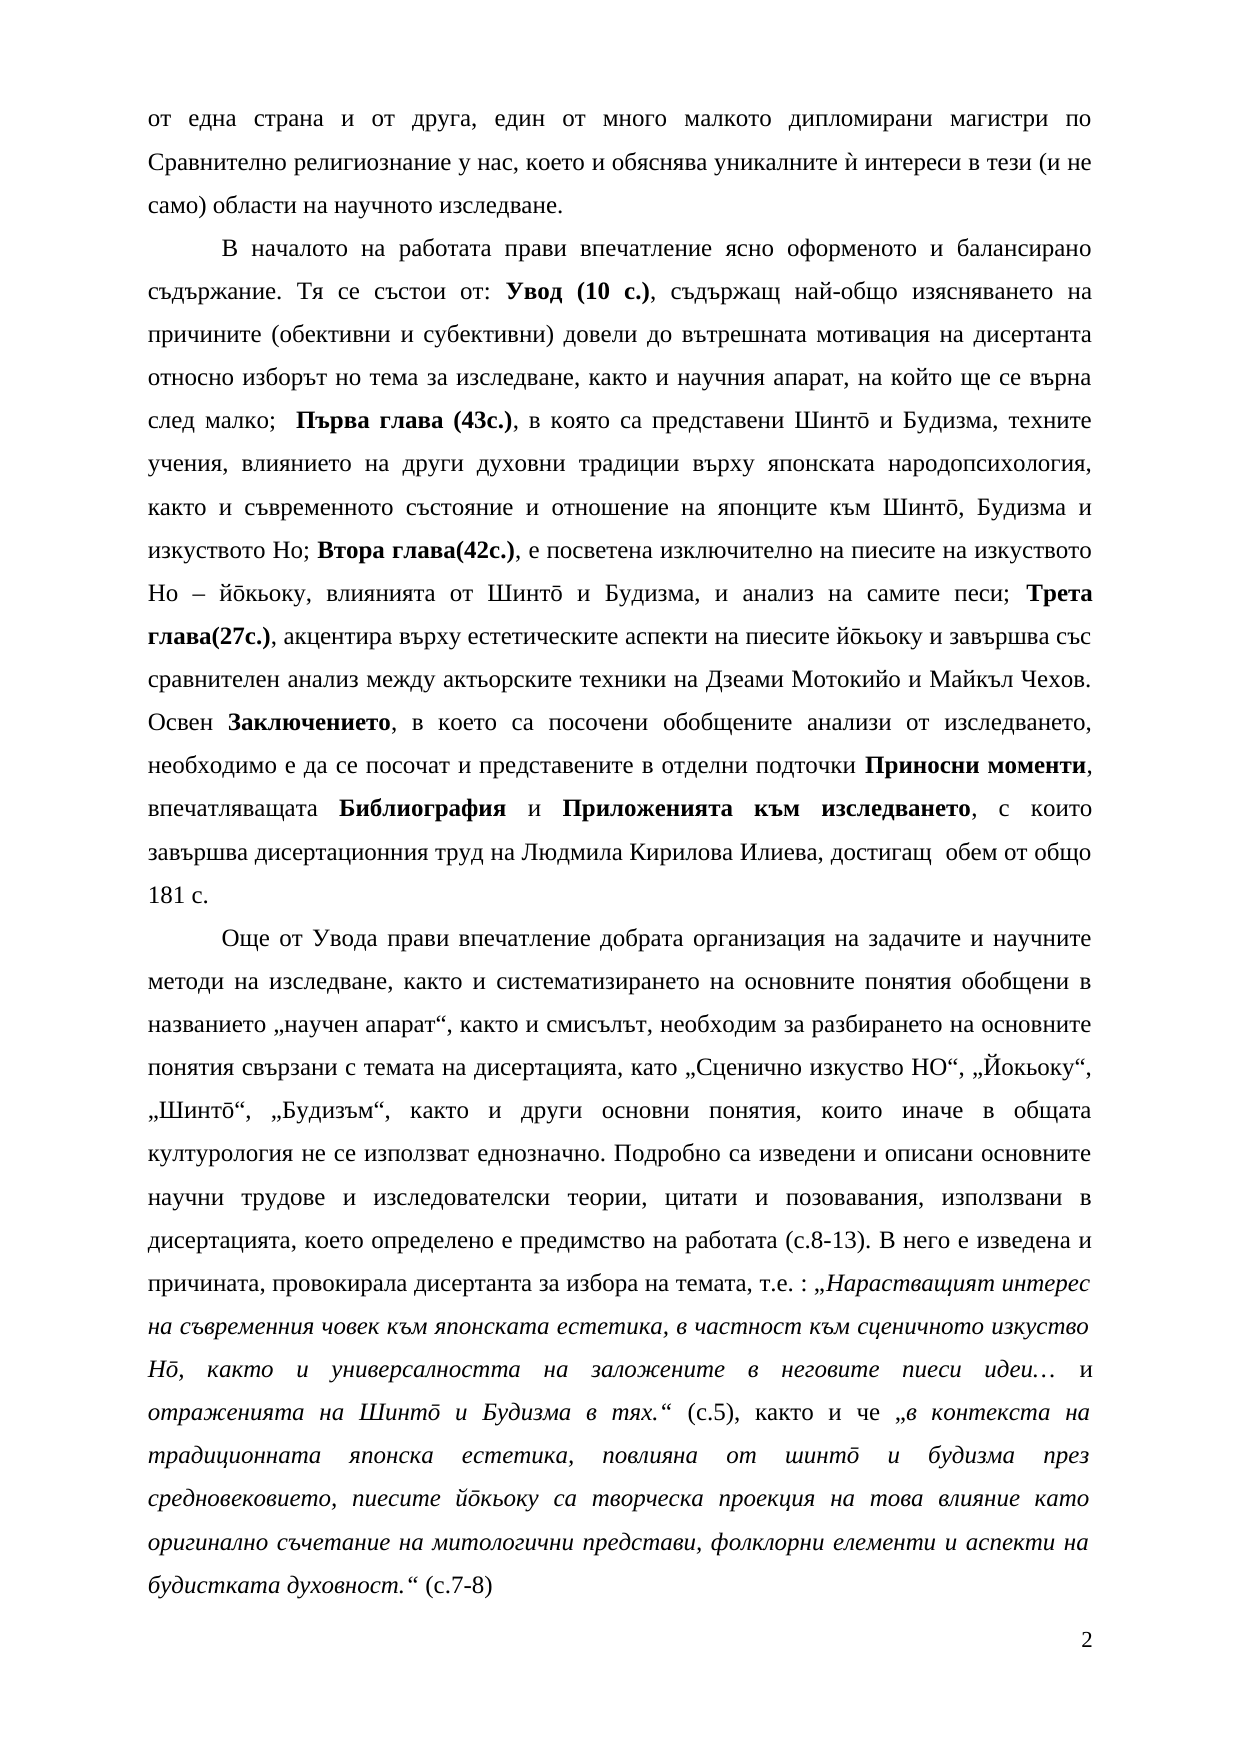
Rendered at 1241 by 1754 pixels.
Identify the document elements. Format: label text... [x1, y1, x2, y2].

text В началото на работата прави впечатление ясно оформеното и балансирано съдържание. Тя се състои от: Увод (10 с.), съдържащ най-общо изясняването на причините (обективни и субективни) довели до вътрешната мотивация на дисертанта относно изборът но тема за изследване, както и научния апарат, на който ще се върна след малко; Първа глава (43с.), в която са представени Шинтō и Будизма, техните учения, влиянието на други духовни традиции върху японската народопсихология, както и съвременното състояние и отношение на японците към Шинтō, Будизма и изкуството Но; Втора глава(42с.), е посветена изключително на пиесите на изкуството Но – йōкьоку, влиянията от Шинтō и Будизма, и анализ на самите песи; Трета глава(27с.), акцентира върху естетическите аспекти на пиесите йōкьоку и завършва със сравнителен анализ между актьорските техники на Дзеами Мотокийо и Майкъл Чехов. Освен Заключението, в което са посочени обобщените анализи от изследването, необходимо е да се посочат и представените в отделни подточки Приносни моменти, впечатляващата Библиография и Приложенията към изследването, с които завършва дисертационния труд на Людмила Кирилова Илиева, достигащ обем от общо 181 с. [148, 233, 1093, 908]
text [148, 103, 1093, 218]
text Още от Увода прави впечатление добрата организация на задачите и научните методи на изследване, както и систематизирането на основните понятия обобщени в названието „научен апарат“, както и смисълът, необходим за разбирането на основните понятия свързани с темата на дисертацията, като „Сценично изкуство НО“, „Йокьоку“, „Шинтō“, „Будизъм“, както и други основни понятия, които иначе в общата културология не се използват еднозначно. Подробно са изведени и описани основните научни трудове и изследователски теории, цитати и позовавания, използвани в дисертацията, което определено е предимство на работата (с.8-13). В него е изведена и причината, провокирала дисертанта за избора на темата, т.е. : „Нарастващият интерес на съвременния човек към японската естетика, в частност към сценичното изкуство Нō, както и универсалността на заложените в неговите пиеси идеи… и отраженията на Шинтō и Будизма в тях.“ (с.5), както и че „в контекста на традиционната японска естетика, повлияна от шинтō и будизма през средновековието, пиесите йōкьоку са творческа проекция на това влияние като оригинално съчетание на митологични представи, фолклорни елементи и аспекти на будистката духовност.“ (с.7-8) [148, 923, 1093, 1598]
